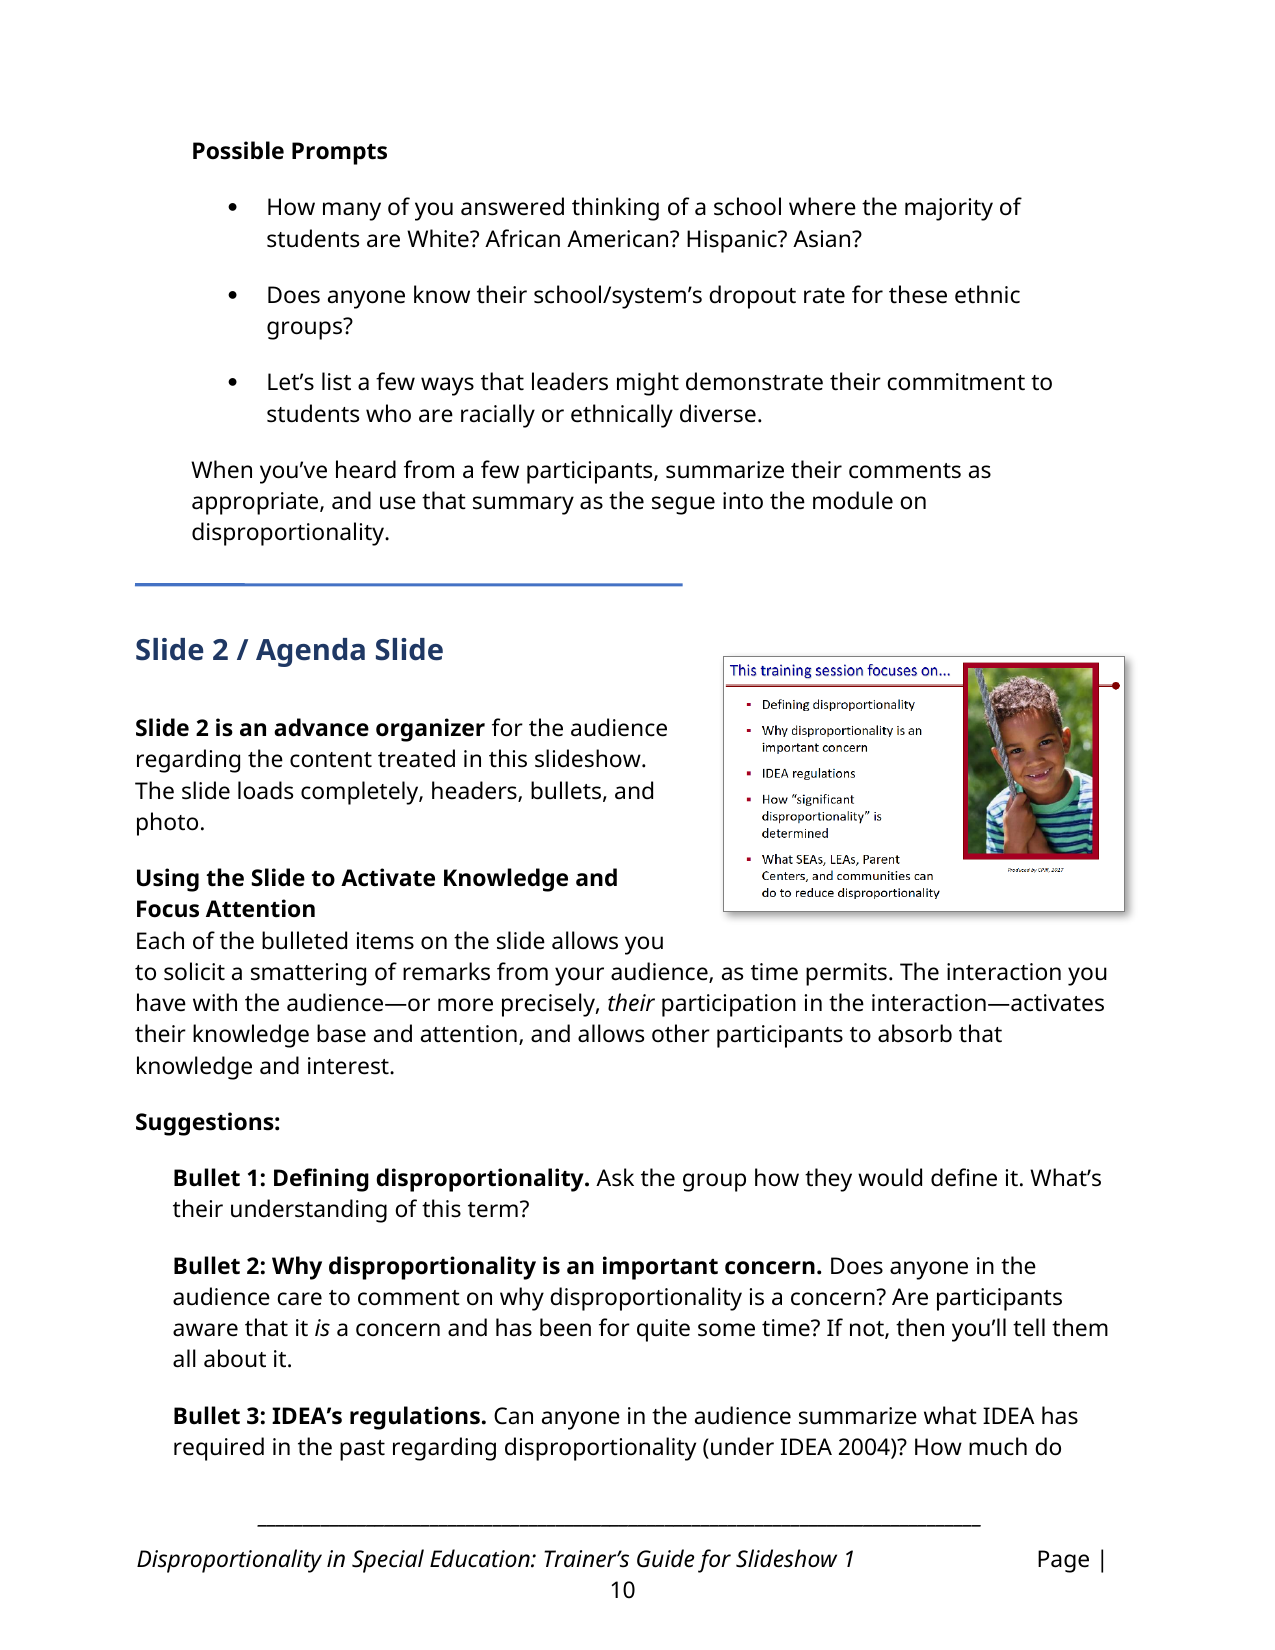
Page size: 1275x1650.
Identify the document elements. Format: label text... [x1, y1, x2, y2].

text When you’ve heard from a few participants, summarize their comments as appropriate, and use that summary as the segue into the module on disproportionality. [191, 454, 1059, 547]
list Let’s list a few ways that leaders might demonstrate their commitment to students who are racially or ethnically diverse. [229, 366, 1059, 429]
title Slide 2 / Agenda Slide [135, 629, 1059, 668]
text Suggestions: [135, 1106, 1110, 1137]
text Bullet 1: Defining disproportionality. Ask the group how they would define it. What’s their understanding of this term? [172, 1162, 1110, 1225]
text Each of the bulleted items on the slide allows you to solicit a smattering of remarks from your audience, as time permits. The interaction you have with the audience—or more precisely, their participation in the interaction—activates their knowledge base and attention, and allows other participants to absorb that knowledge and interest. [135, 925, 1110, 1081]
text Slide 2 is an advance organizer for the audience regarding the content treated in this slideshow. The slide loads completely, headers, bullets, and photo. [135, 681, 721, 837]
text Using the Slide to Activate Knowledge and Focus Attention [135, 862, 1110, 925]
text Possible Prompts [191, 135, 1059, 166]
text Bullet 2: Why disproportionality is an important concern. Does anyone in the audience care to comment on why disproportionality is a concern? Are participants aware that it is a concern and has been for quite some time? If not, then you’ll tell them all about it. [172, 1250, 1110, 1375]
picture [724, 657, 1124, 911]
list Does anyone know their school/system’s dropout rate for these ethnic groups? [229, 279, 1059, 341]
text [172, 1400, 1110, 1462]
list How many of you answered thinking of a school where the majority of students are White? African American? Hispanic? Asian? [229, 191, 1059, 254]
